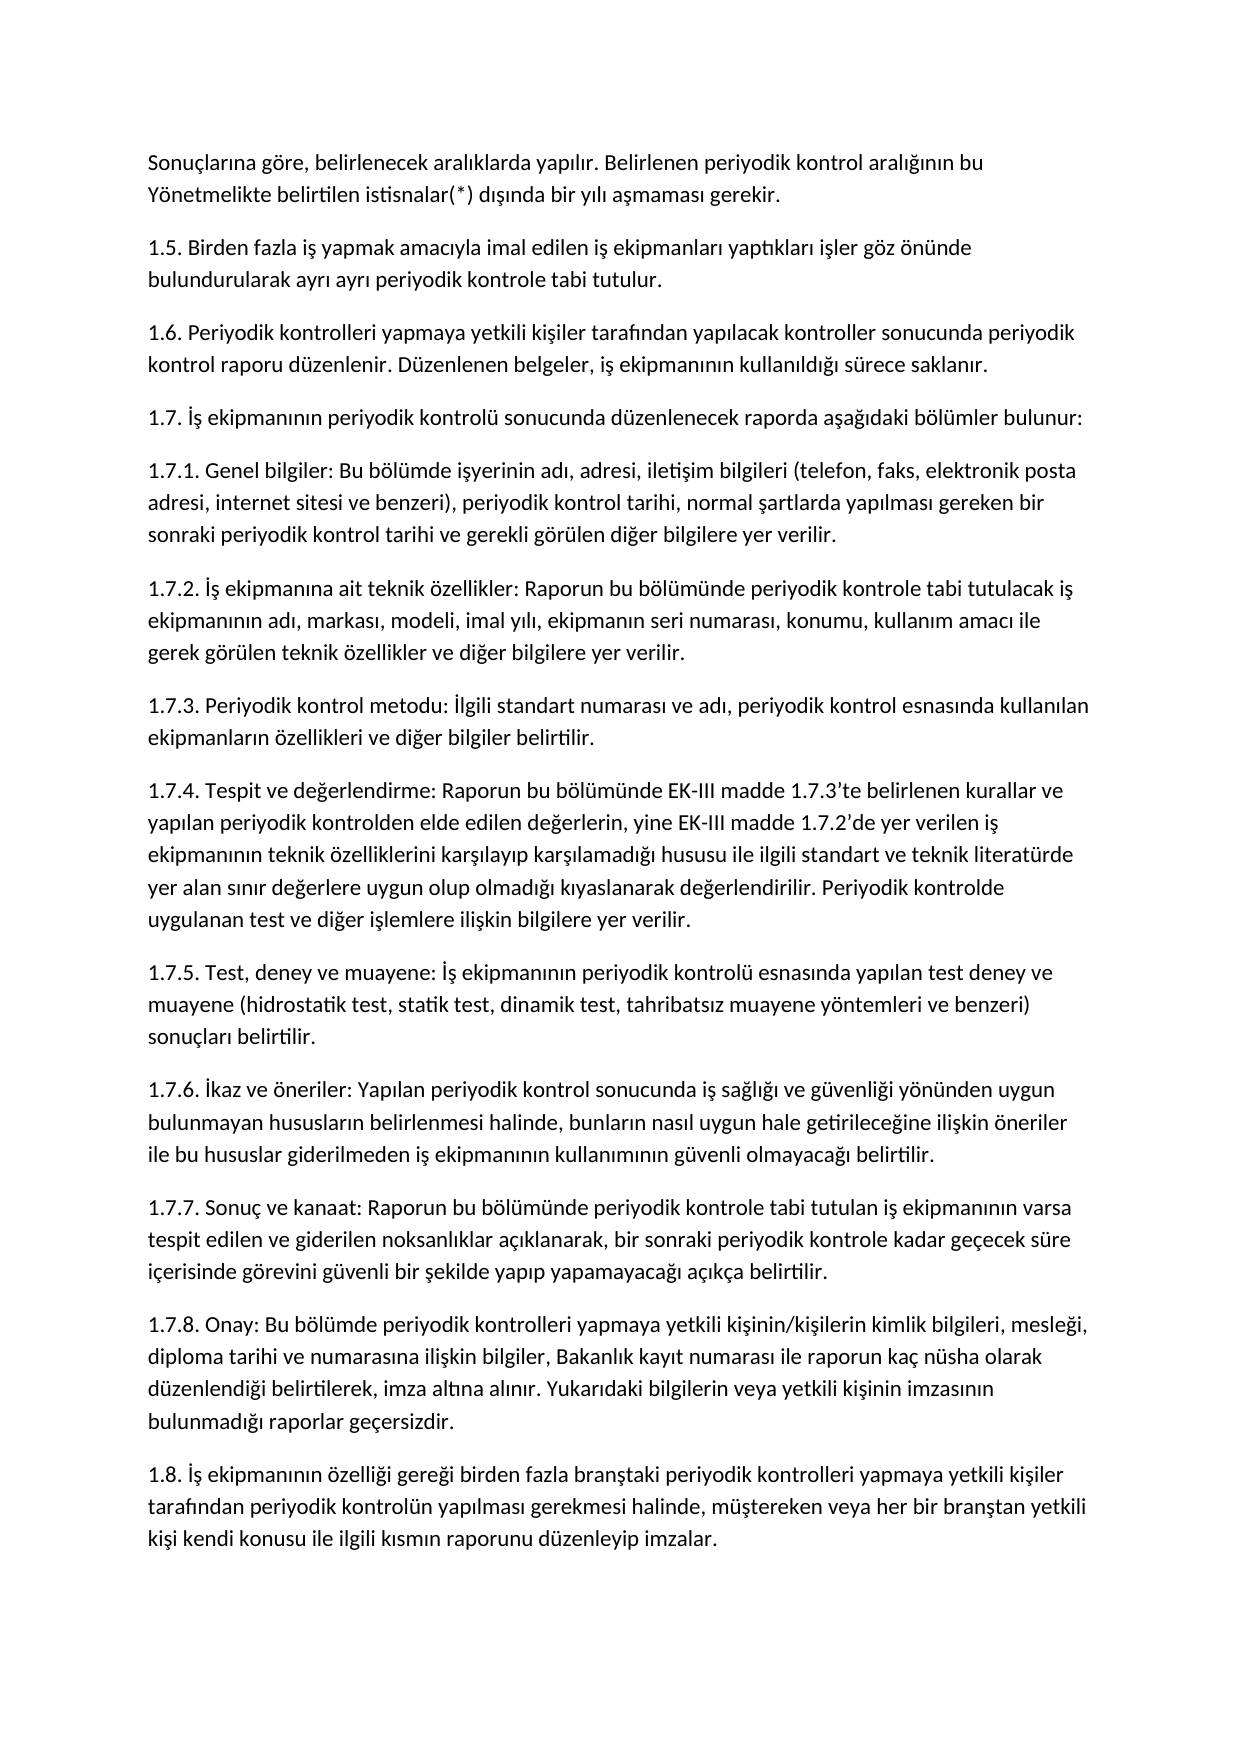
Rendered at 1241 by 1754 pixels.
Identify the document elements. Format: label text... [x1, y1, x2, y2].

text 1.6. Periyodik kontrolleri yapmaya yetkili kişiler tarafından yapılacak kontroller sonucunda periyodik kontrol raporu düzenlenir. Düzenlenen belgeler, iş ekipmanının kullanıldığı sürece saklanır. [148, 318, 1093, 378]
text 1.7. İş ekipmanının periyodik kontrolü sonucunda düzenlenecek raporda aşağıdaki bölümler bulunur: [148, 403, 1093, 431]
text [148, 148, 1093, 208]
text 1.8. İş ekipmanının özelliği gereği birden fazla branştaki periyodik kontrolleri yapmaya yetkili kişiler tarafından periyodik kontrolün yapılması gerekmesi halinde, müştereken veya her bir branştan yetkili kişi kendi konusu ile ilgili kısmın raporunu düzenleyip imzalar. [148, 1460, 1093, 1552]
text 1.7.2. İş ekipmanına ait teknik özellikler: Raporun bu bölümünde periyodik kontrole tabi tutulacak iş ekipmanının adı, markası, modeli, imal yılı, ekipmanın seri numarası, konumu, kullanım amacı ile gerek görülen teknik özellikler ve diğer bilgilere yer verilir. [148, 574, 1093, 666]
text 1.7.3. Periyodik kontrol metodu: İlgili standart numarası ve adı, periyodik kontrol esnasında kullanılan ekipmanların özellikleri ve diğer bilgiler belirtilir. [148, 691, 1093, 751]
text 1.7.6. İkaz ve öneriler: Yapılan periyodik kontrol sonucunda iş sağlığı ve güvenliği yönünden uygun bulunmayan hususların belirlenmesi halinde, bunların nasıl uygun hale getirileceğine ilişkin öneriler ile bu hususlar giderilmeden iş ekipmanının kullanımının güvenli olmayacağı belirtilir. [148, 1075, 1093, 1168]
text 1.7.4. Tespit ve değerlendirme: Raporun bu bölümünde EK-III madde 1.7.3’te belirlenen kurallar ve yapılan periyodik kontrolden elde edilen değerlerin, yine EK-III madde 1.7.2’de yer verilen iş ekipmanının teknik özelliklerini karşılayıp karşılamadığı hususu ile ilgili standart ve teknik literatürde yer alan sınır değerlere uygun olup olmadığı kıyaslanarak değerlendirilir. Periyodik kontrolde uygulanan test ve diğer işlemlere ilişkin bilgilere yer verilir. [148, 776, 1093, 933]
text 1.7.7. Sonuç ve kanaat: Raporun bu bölümünde periyodik kontrole tabi tutulan iş ekipmanının varsa tespit edilen ve giderilen noksanlıklar açıklanarak, bir sonraki periyodik kontrole kadar geçecek süre içerisinde görevini güvenli bir şekilde yapıp yapamayacağı açıkça belirtilir. [148, 1193, 1093, 1285]
text 1.7.1. Genel bilgiler: Bu bölümde işyerinin adı, adresi, iletişim bilgileri (telefon, faks, elektronik posta adresi, internet sitesi ve benzeri), periyodik kontrol tarihi, normal şartlarda yapılması gereken bir sonraki periyodik kontrol tarihi ve gerekli görülen diğer bilgilere yer verilir. [148, 456, 1093, 549]
text 1.7.8. Onay: Bu bölümde periyodik kontrolleri yapmaya yetkili kişinin/kişilerin kimlik bilgileri, mesleği, diploma tarihi ve numarasına ilişkin bilgiler, Bakanlık kayıt numarası ile raporun kaç nüsha olarak düzenlendiği belirtilerek, imza altına alınır. Yukarıdaki bilgilerin veya yetkili kişinin imzasının bulunmadığı raporlar geçersizdir. [148, 1310, 1093, 1435]
text 1.7.5. Test, deney ve muayene: İş ekipmanının periyodik kontrolü esnasında yapılan test deney ve muayene (hidrostatik test, statik test, dinamik test, tahribatsız muayene yöntemleri ve benzeri) sonuçları belirtilir. [148, 958, 1093, 1050]
text 1.5. Birden fazla iş yapmak amacıyla imal edilen iş ekipmanları yaptıkları işler göz önünde bulundurularak ayrı ayrı periyodik kontrole tabi tutulur. [148, 233, 1093, 293]
